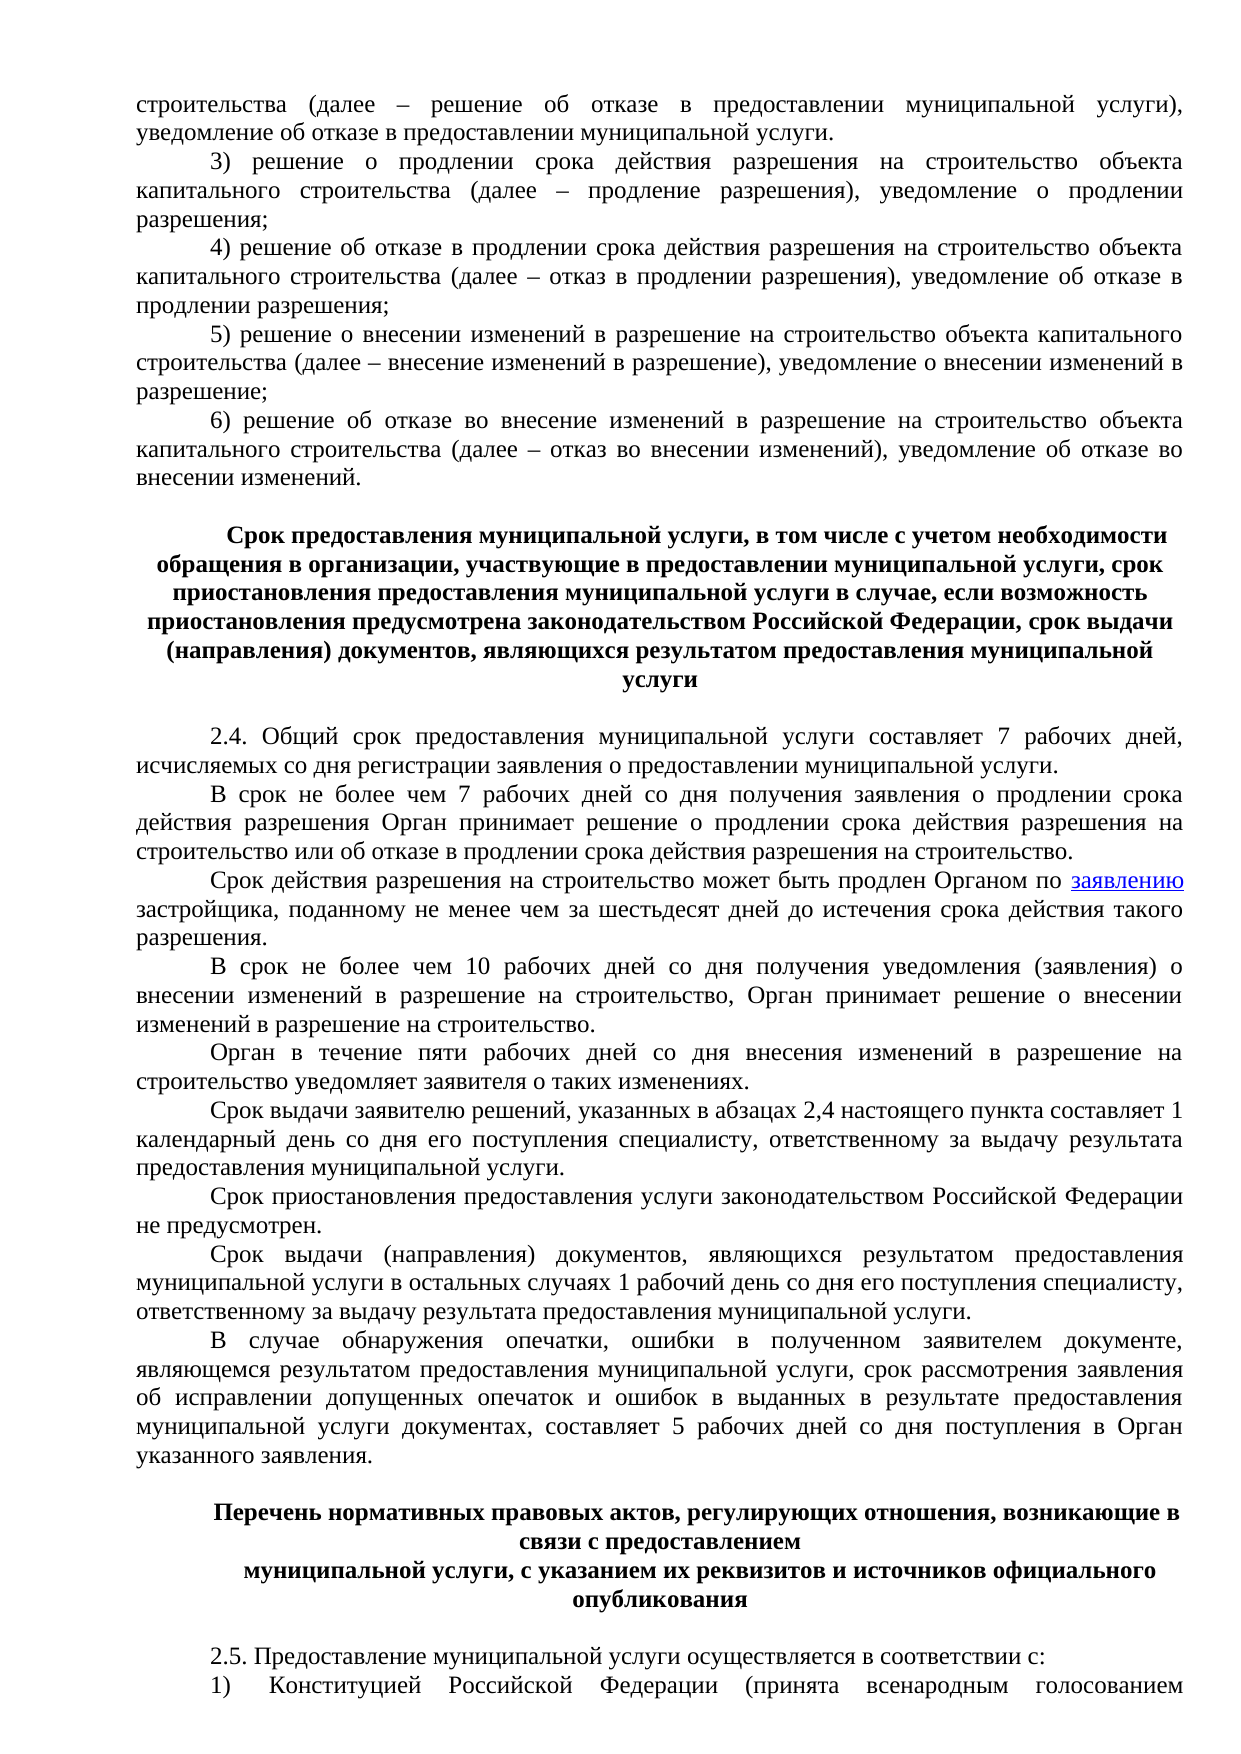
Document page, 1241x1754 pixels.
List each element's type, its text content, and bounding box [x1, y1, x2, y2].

text Перечень нормативных правовых актов, регулирующих отношения, возникающие в связи с предоставлением [136, 1497, 1184, 1555]
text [136, 89, 1184, 146]
text 2.4. Общий срок предоставления муниципальной услуги составляет 7 рабочих дней, исчисляемых со дня регистрации заявления о предоставлении муниципальной услуги. [136, 721, 1184, 779]
text 4) решение об отказе в продлении срока действия разрешения на строительство объекта капитального строительства (далее – отказ в продлении разрешения), уведомление об отказе в продлении разрешения; [136, 232, 1184, 319]
text 5) решение о внесении изменений в разрешение на строительство объекта капитального строительства (далее – внесение изменений в разрешение), уведомление о внесении изменений в разрешение; [136, 319, 1184, 405]
text муниципальной услуги, с указанием их реквизитов и источников официального опубликования [136, 1555, 1184, 1612]
text Срок действия разрешения на строительство может быть продлен Органом по заявлению застройщика, поданному не менее чем за шестьдесят дней до истечения срока действия такого разрешения. [136, 865, 1184, 951]
text В случае обнаружения опечатки, ошибки в полученном заявителем документе, являющемся результатом предоставления муниципальной услуги, срок рассмотрения заявления об исправлении допущенных опечаток и ошибок в выданных в результате предоставления муниципальной услуги документах, составляет 5 рабочих дней со дня поступления в Орган указанного заявления. [136, 1325, 1184, 1469]
text Орган в течение пяти рабочих дней со дня внесения изменений в разрешение на строительство уведомляет заявителя о таких изменениях. [136, 1037, 1184, 1095]
text 2.5. Предоставление муниципальной услуги осуществляется в соответствии с: [136, 1641, 1184, 1670]
text Срок выдачи заявителю решений, указанных в абзацах 2,4 настоящего пункта составляет 1 календарный день со дня его поступления специалисту, ответственному за выдачу результата предоставления муниципальной услуги. [136, 1095, 1184, 1181]
text Срок выдачи (направления) документов, являющихся результатом предоставления муниципальной услуги в остальных случаях 1 рабочий день со дня его поступления специалисту, ответственному за выдачу результата предоставления муниципальной услуги. [136, 1239, 1184, 1325]
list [136, 1670, 1184, 1699]
text Срок приостановления предоставления услуги законодательством Российской Федерации не предусмотрен. [136, 1181, 1184, 1239]
text 3) решение о продлении срока действия разрешения на строительство объекта капитального строительства (далее – продление разрешения), уведомление о продлении разрешения; [136, 146, 1184, 232]
text В срок не более чем 7 рабочих дней со дня получения заявления о продлении срока действия разрешения Орган принимает решение о продлении срока действия разрешения на строительство или об отказе в продлении срока действия разрешения на строительство. [136, 779, 1184, 865]
text 6) решение об отказе во внесение изменений в разрешение на строительство объекта капитального строительства (далее – отказ во внесении изменений), уведомление об отказе во внесении изменений. [136, 405, 1184, 491]
text Срок предоставления муниципальной услуги, в том числе с учетом необходимости обращения в организации, участвующие в предоставлении муниципальной услуги, срок приостановления предоставления муниципальной услуги в случае, если возможность приостановления предусмотрена законодательством Российской Федерации, срок выдачи (направления) документов, являющихся результатом предоставления муниципальной услуги [136, 520, 1184, 692]
text В срок не более чем 10 рабочих дней со дня получения уведомления (заявления) о внесении изменений в разрешение на строительство, Орган принимает решение о внесении изменений в разрешение на строительство. [136, 951, 1184, 1037]
